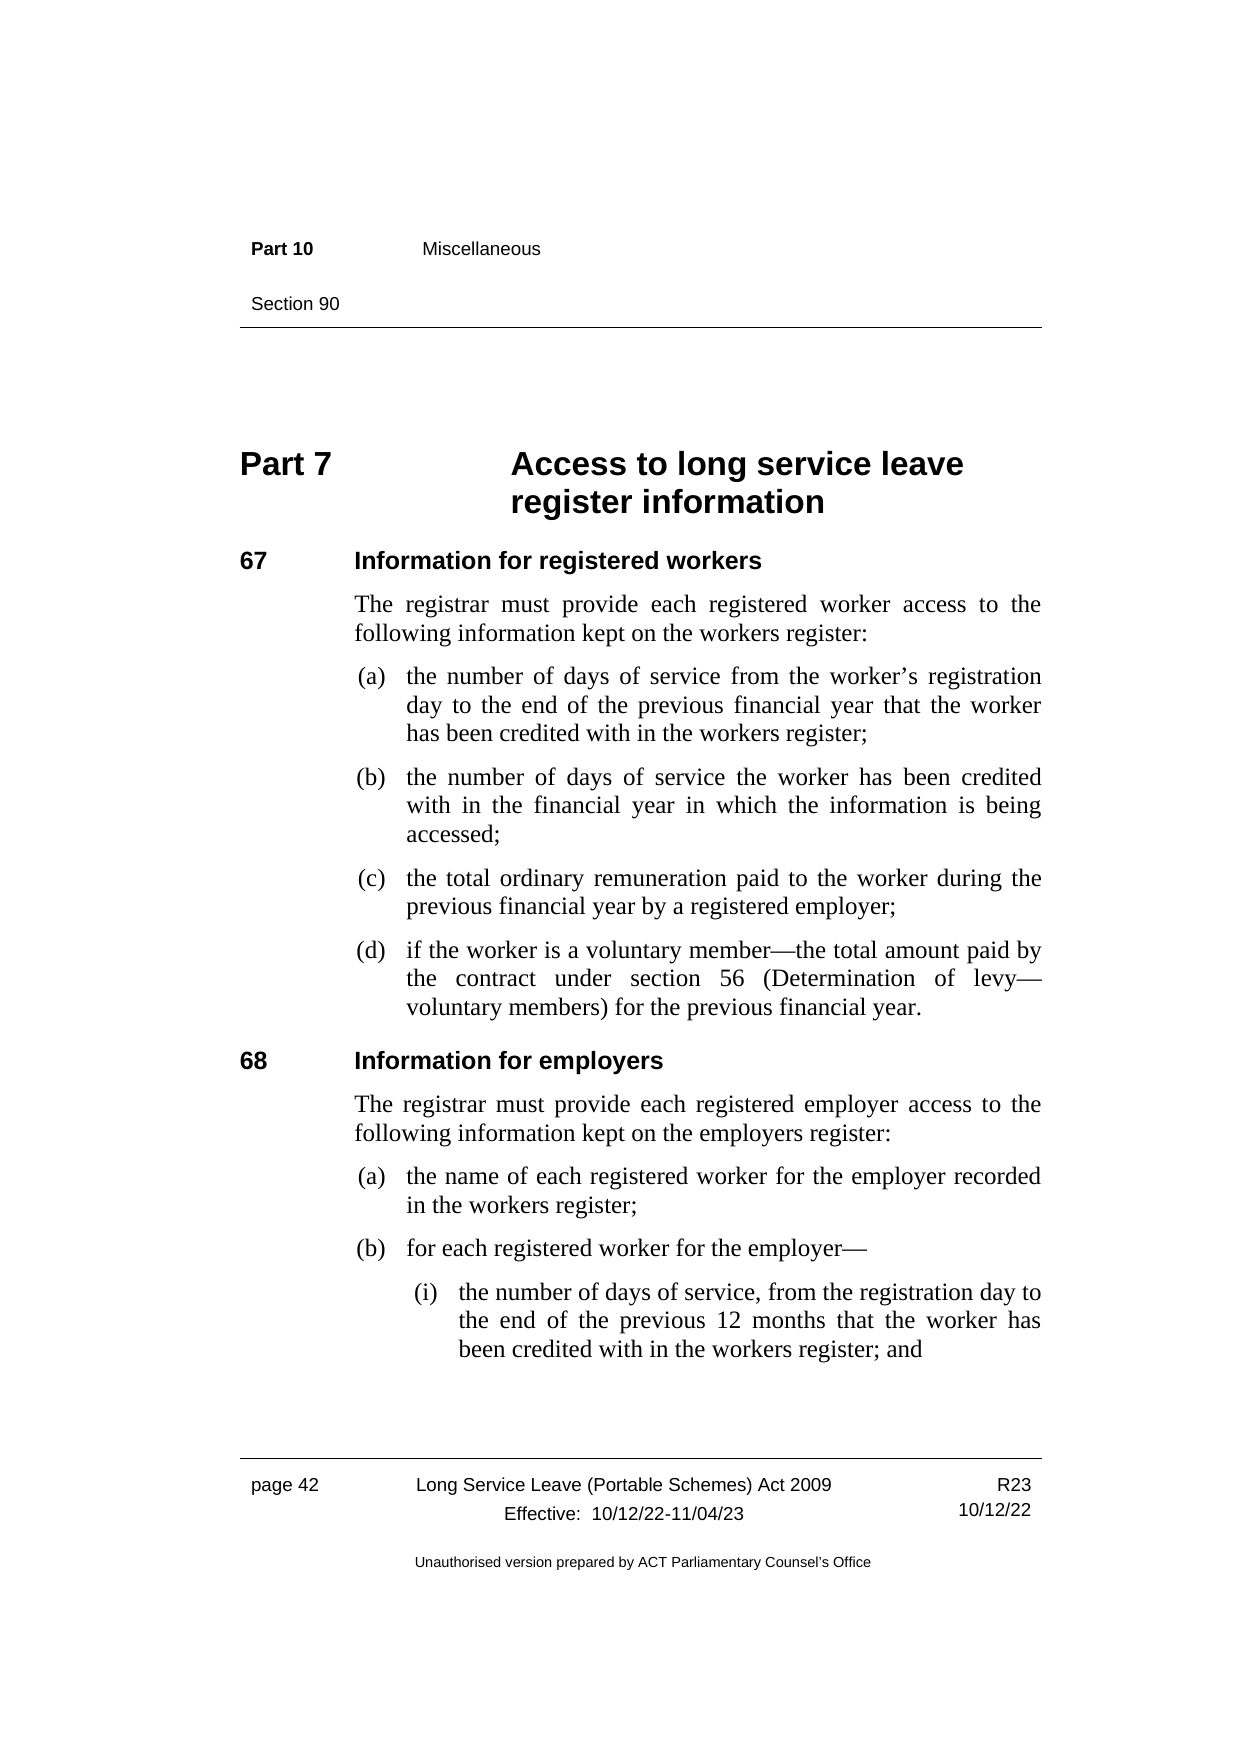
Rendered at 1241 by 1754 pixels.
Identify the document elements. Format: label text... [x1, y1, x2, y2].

text 67 Information for registered workers [239, 546, 1042, 574]
text (b) for each registered worker for the employer— [239, 1233, 1042, 1262]
text (a) the number of days of service from the worker’s registration day to the end of the previous financial year that the worker has been credited with in the workers register; [239, 661, 1042, 747]
text 68 Information for employers [239, 1046, 1042, 1075]
text The registrar must provide each registered employer access to the following information kept on the employers register: [354, 1089, 1042, 1147]
text (d) if the worker is a voluntary member—the total amount paid by the contract under section 56 (Determination of levy—voluntary members) for the previous financial year. [239, 935, 1042, 1021]
text (a) the name of each registered worker for the employer recorded in the workers register; [239, 1161, 1042, 1219]
text (i) the number of days of service, from the registration day to the end of the previous 12 months that the worker has been credited with in the workers register; and [239, 1277, 1042, 1363]
text (b) the number of days of service the worker has been credited with in the financial year in which the information is being accessed; [239, 762, 1042, 848]
text (c) the total ordinary remuneration paid to the worker during the previous financial year by a registered employer; [239, 863, 1042, 920]
text The registrar must provide each registered worker access to the following information kept on the workers register: [354, 589, 1042, 646]
text Part 7 Access to long service leave register information [239, 444, 1042, 521]
